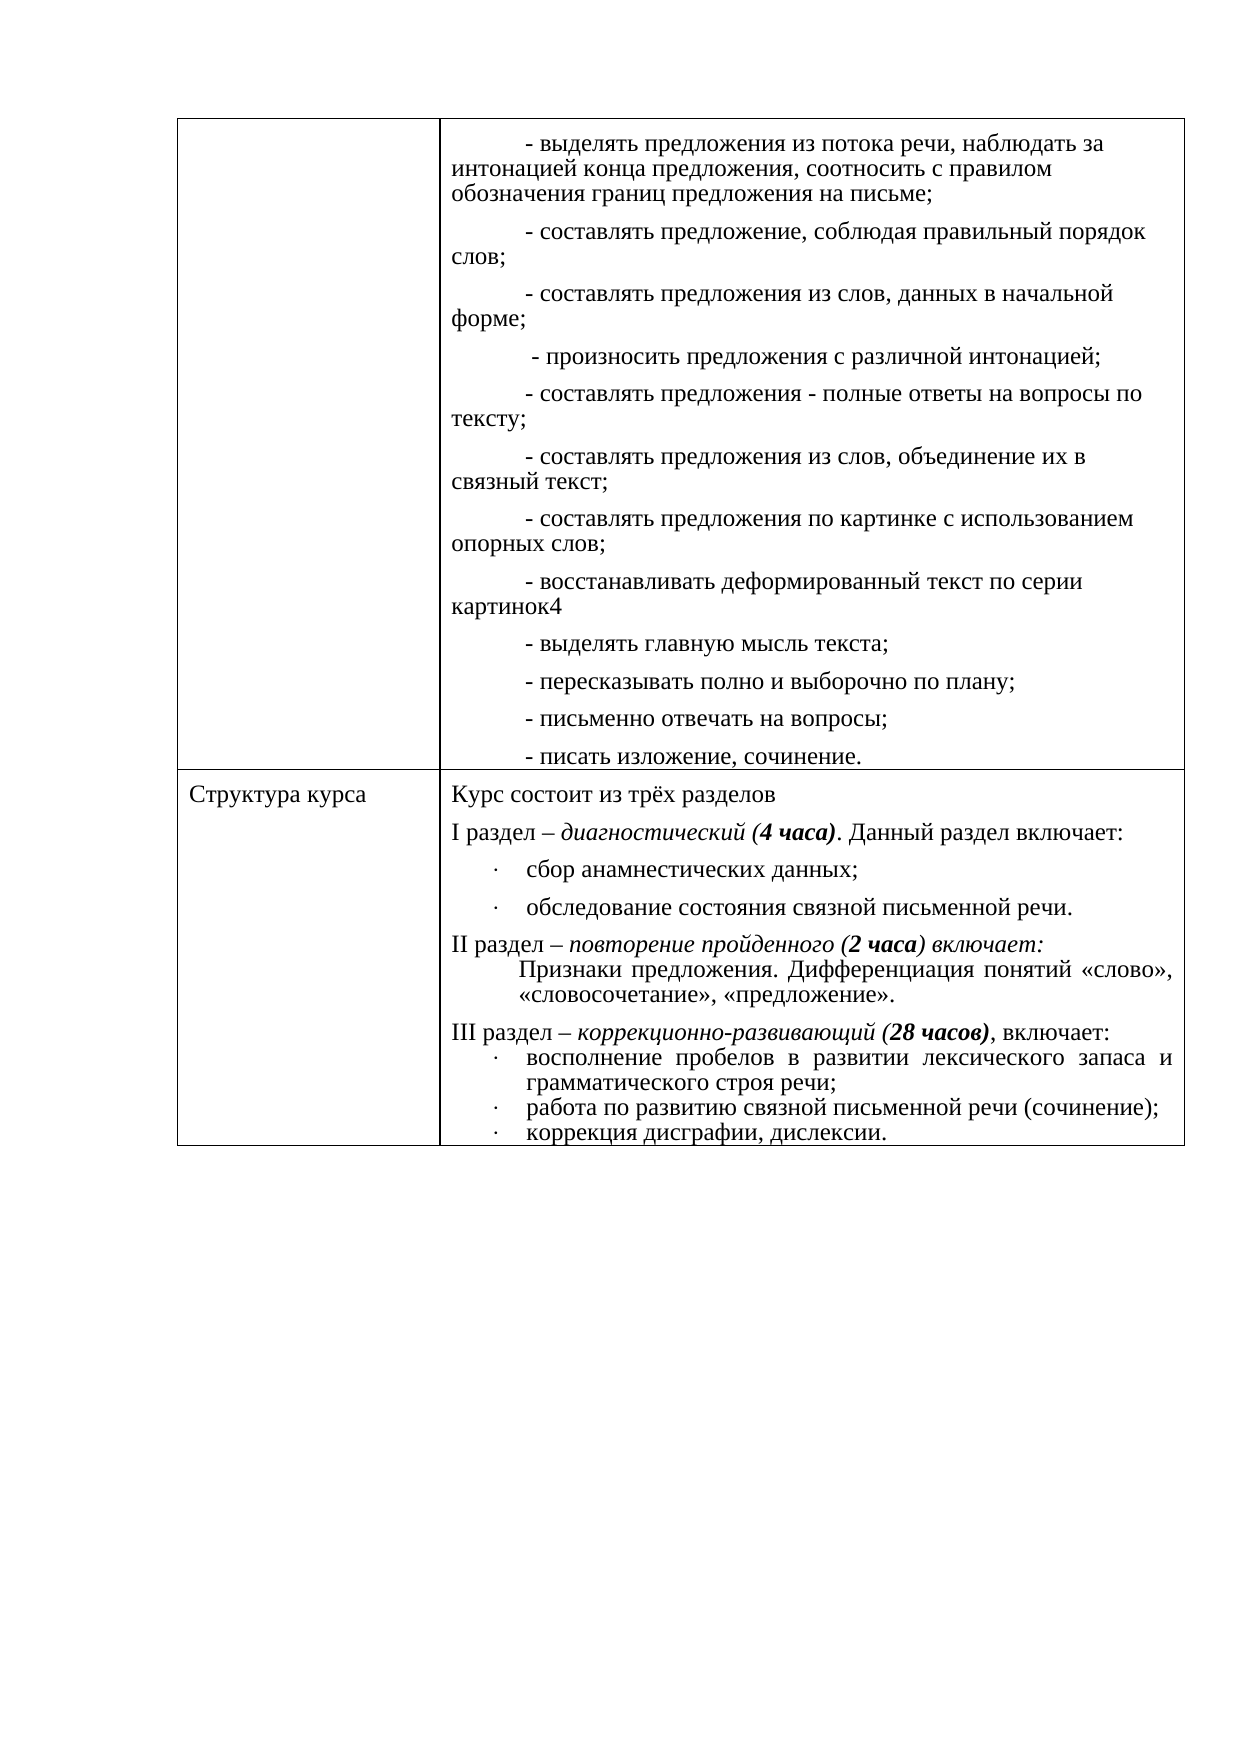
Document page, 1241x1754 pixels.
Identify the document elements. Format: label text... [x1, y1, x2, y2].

table_cell Курс состоит из трёх разделов I раздел – диагностический (4 часа). Данный раздел включает: сбор анамнестических данных; обследование состояния связной письменной речи. II раздел – повторение пройденного (2 часа) включает: Признаки предложения. Дифференциация понятий «слово», «словосочетание», «предложение». III раздел – коррекционно-развивающий (28 часов), включает: восполнение пробелов в развитии лексического запаса и грамматического строя речи; работа по развитию связной письменной речи (сочинение); коррекция дисграфии, дислексии. [441, 770, 1184, 1145]
table_cell Структура курса [178, 770, 439, 1145]
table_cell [441, 119, 1184, 769]
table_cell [178, 119, 439, 769]
